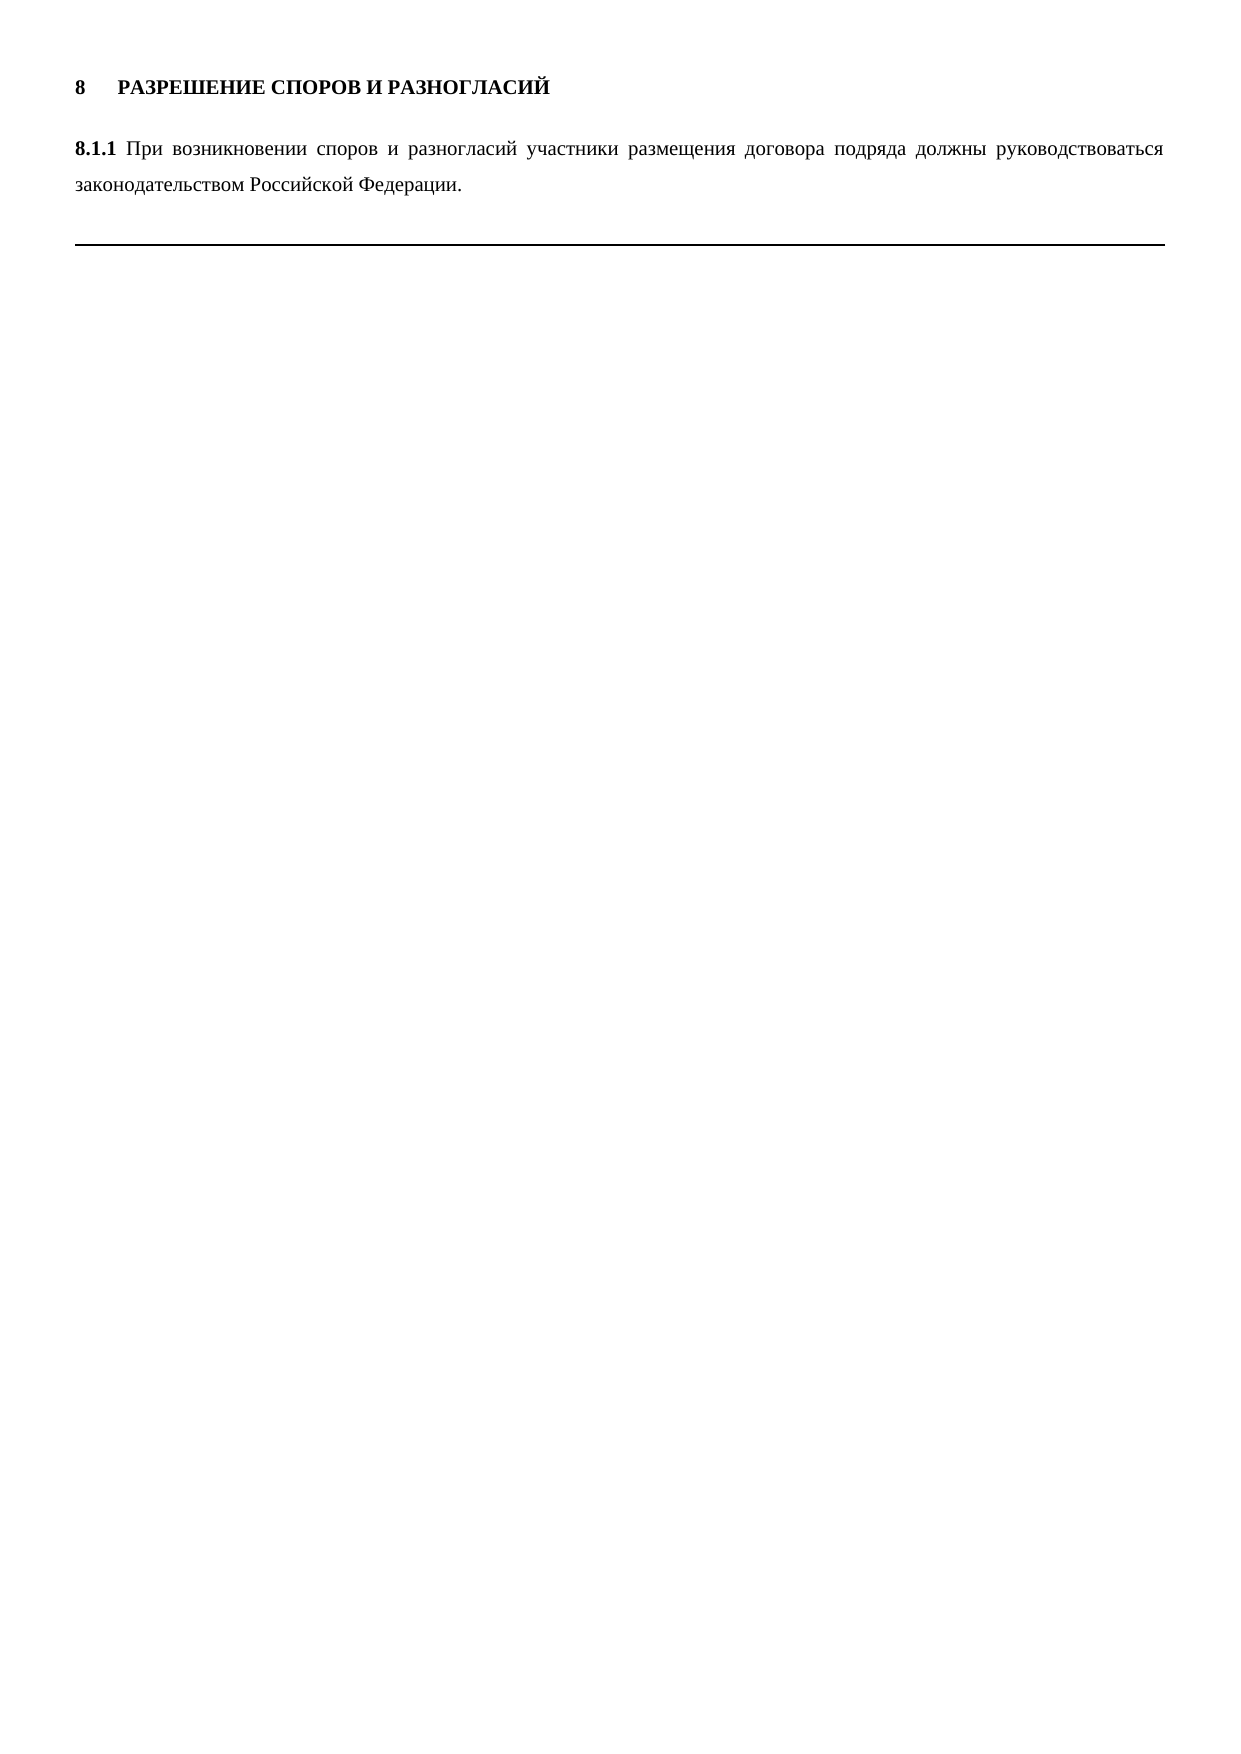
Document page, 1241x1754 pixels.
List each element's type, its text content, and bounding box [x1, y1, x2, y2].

text 8.1.1 При возникновении споров и разногласий участники размещения договора подряда должны руководствоваться законодательством Российской Федерации. [75, 136, 1165, 244]
list РАЗРЕШЕНИЕ СПОРОВ И РАЗНОГЛАСИЙ [75, 75, 1165, 99]
